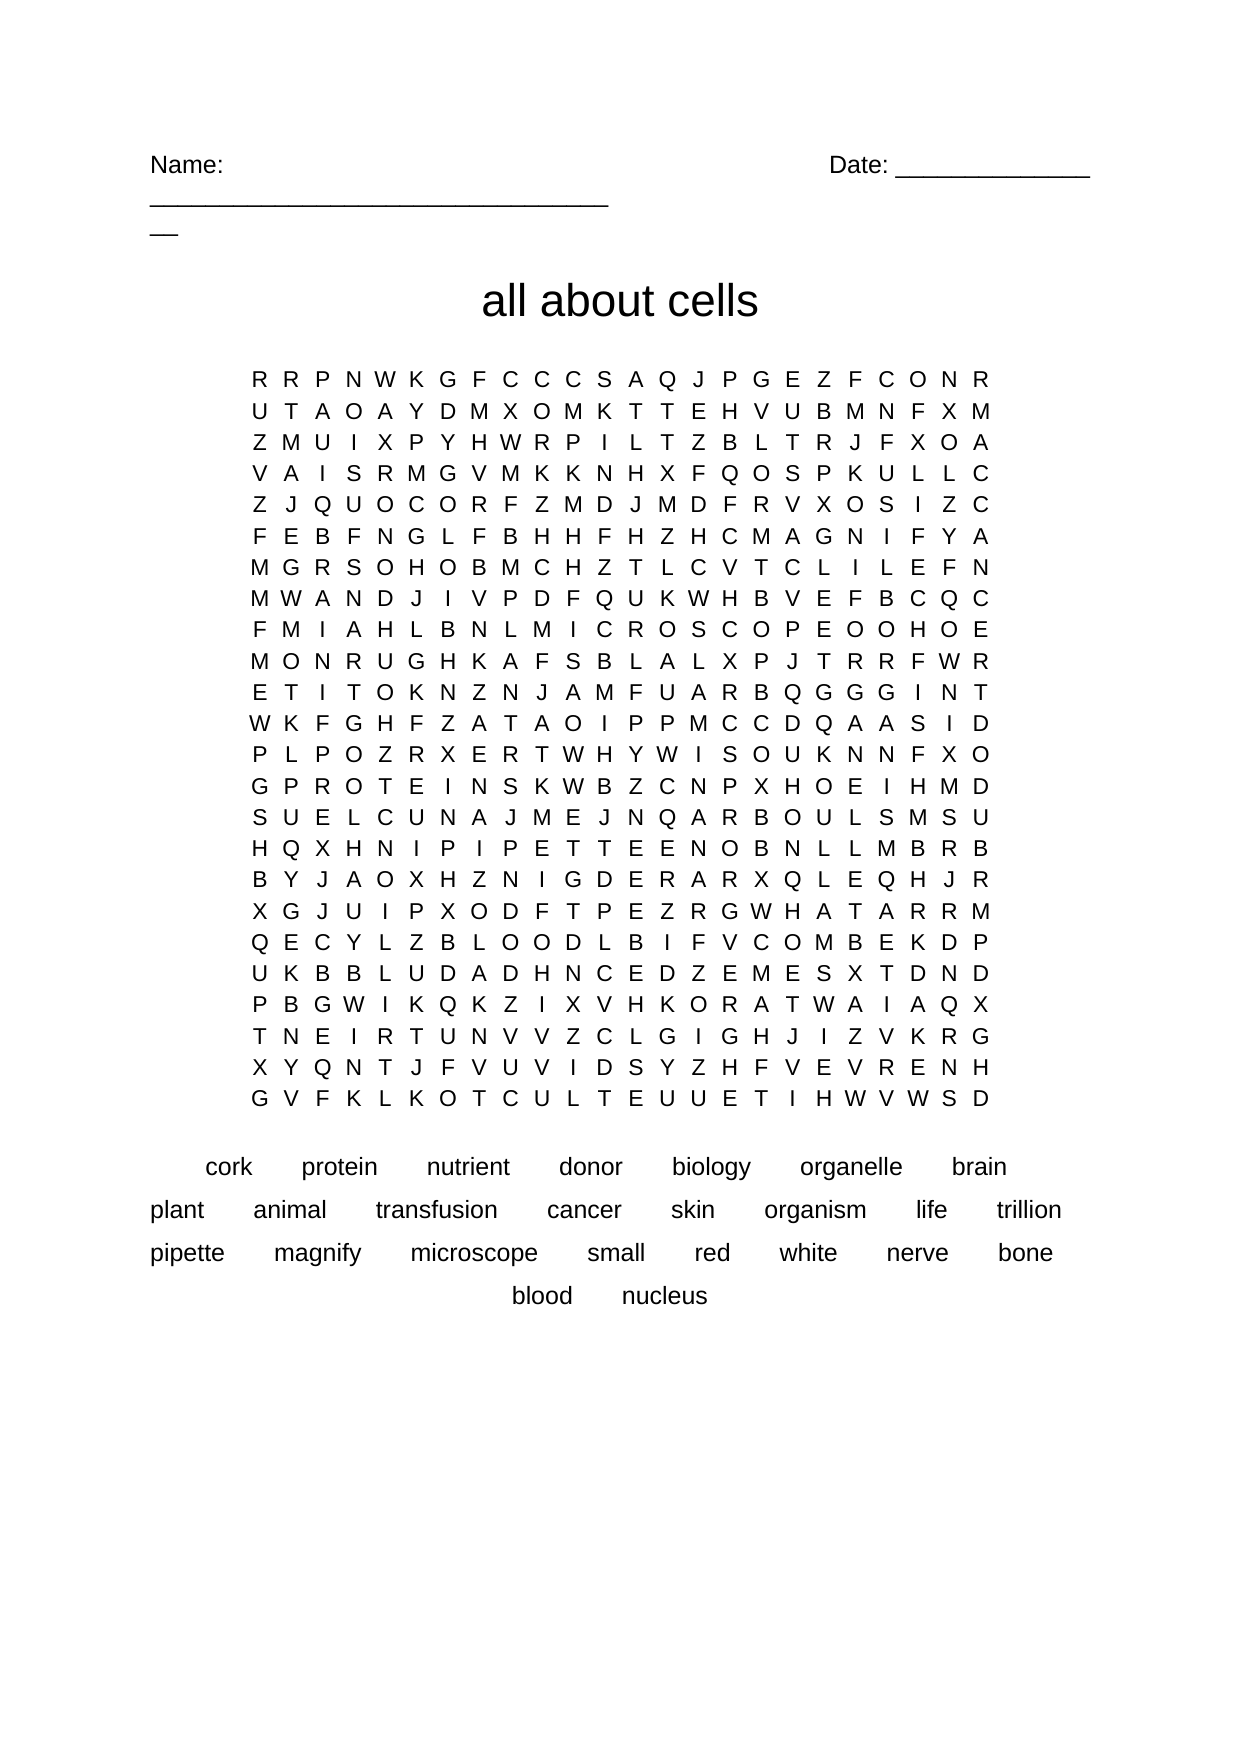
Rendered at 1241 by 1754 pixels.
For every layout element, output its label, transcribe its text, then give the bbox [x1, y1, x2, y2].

table_cell X [745, 864, 777, 895]
table_cell I [651, 926, 683, 958]
table_cell O [369, 551, 401, 583]
table_cell P [244, 989, 275, 1020]
table_cell O [714, 833, 745, 864]
table_cell V [464, 1051, 495, 1083]
table_cell O [338, 395, 369, 426]
table_cell B [244, 864, 275, 895]
table_header C [495, 364, 526, 395]
table_cell T [840, 895, 871, 926]
table_cell S [808, 958, 839, 989]
table_cell G [307, 989, 338, 1020]
table_cell V [589, 989, 620, 1020]
table_cell U [777, 395, 808, 426]
table_header N [934, 364, 965, 395]
table_cell T [620, 395, 651, 426]
table_cell R [714, 864, 745, 895]
table_cell R [934, 833, 965, 864]
table_cell B [432, 614, 463, 645]
table_cell V [714, 551, 745, 583]
table_cell A [275, 458, 307, 489]
table_cell R [401, 739, 432, 770]
table_cell B [745, 676, 777, 708]
table_cell M [495, 551, 526, 583]
table_header J [683, 364, 714, 395]
table_cell O [651, 614, 683, 645]
table_cell C [307, 926, 338, 958]
table_header Name: ___________________________________ [150, 150, 620, 274]
table_cell L [369, 1083, 401, 1114]
table_cell N [589, 458, 620, 489]
table_cell P [432, 833, 463, 864]
table_cell K [464, 989, 495, 1020]
table_cell Z [244, 489, 275, 520]
table_cell E [683, 395, 714, 426]
table_cell K [840, 458, 871, 489]
table_cell L [401, 614, 432, 645]
table_cell K [338, 1083, 369, 1114]
table_cell X [401, 864, 432, 895]
table_cell E [620, 1083, 651, 1114]
table_cell G [871, 676, 902, 708]
table_cell J [401, 1051, 432, 1083]
table_cell R [745, 489, 777, 520]
table_cell V [777, 1051, 808, 1083]
table_cell S [558, 645, 589, 676]
table_cell F [589, 520, 620, 551]
table_cell J [840, 426, 871, 458]
table_cell Q [934, 989, 965, 1020]
table_cell O [338, 770, 369, 801]
table_cell I [934, 708, 965, 739]
table_cell D [965, 708, 996, 739]
table_cell O [683, 989, 714, 1020]
table_cell C [965, 489, 996, 520]
table_cell R [369, 458, 401, 489]
table_cell D [589, 864, 620, 895]
table_cell Z [683, 958, 714, 989]
table_cell Z [464, 864, 495, 895]
table_cell E [401, 770, 432, 801]
table_cell Z [683, 1051, 714, 1083]
table_cell D [369, 583, 401, 614]
table_cell W [902, 1083, 933, 1114]
table_cell N [871, 739, 902, 770]
table_cell H [464, 426, 495, 458]
table_cell E [275, 926, 307, 958]
table_cell V [840, 1051, 871, 1083]
table_cell G [651, 1020, 683, 1051]
table_cell T [651, 426, 683, 458]
table_cell U [307, 426, 338, 458]
table_cell R [965, 645, 996, 676]
table_cell V [714, 926, 745, 958]
table_cell U [244, 395, 275, 426]
table_cell T [275, 395, 307, 426]
table_cell I [369, 989, 401, 1020]
table_cell Y [275, 1051, 307, 1083]
table_cell B [338, 958, 369, 989]
table_cell U [338, 489, 369, 520]
table_cell B [871, 583, 902, 614]
table_cell P [651, 708, 683, 739]
table_cell N [275, 1020, 307, 1051]
table_cell M [902, 801, 933, 833]
table_cell E [714, 958, 745, 989]
table_cell Z [620, 770, 651, 801]
table_cell X [244, 1051, 275, 1083]
table_cell G [808, 520, 839, 551]
table_cell C [714, 520, 745, 551]
table_cell A [745, 989, 777, 1020]
table_cell C [526, 551, 557, 583]
table_cell D [651, 958, 683, 989]
table_cell N [338, 1051, 369, 1083]
table_cell R [714, 676, 745, 708]
table_cell E [871, 926, 902, 958]
table_cell I [307, 458, 338, 489]
table_cell M [965, 895, 996, 926]
table_cell O [777, 801, 808, 833]
table_cell S [338, 551, 369, 583]
table_cell A [558, 676, 589, 708]
table_cell A [369, 395, 401, 426]
table_cell S [683, 614, 714, 645]
table_cell U [369, 645, 401, 676]
table_cell U [432, 1020, 463, 1051]
table_cell N [495, 864, 526, 895]
table_cell D [965, 958, 996, 989]
table_cell T [526, 739, 557, 770]
table_cell L [840, 833, 871, 864]
table_cell O [558, 708, 589, 739]
table_cell B [902, 833, 933, 864]
table_cell N [338, 583, 369, 614]
table_cell I [902, 676, 933, 708]
table_cell C [745, 926, 777, 958]
table_cell C [401, 489, 432, 520]
table_cell N [683, 833, 714, 864]
table_cell S [934, 1083, 965, 1114]
table_cell D [495, 895, 526, 926]
table_cell N [840, 520, 871, 551]
table_cell B [589, 770, 620, 801]
table_cell S [871, 489, 902, 520]
table_cell W [745, 895, 777, 926]
table_cell A [464, 801, 495, 833]
table_cell B [307, 958, 338, 989]
table_header G [432, 364, 463, 395]
table_cell Y [934, 520, 965, 551]
table_cell K [808, 739, 839, 770]
table_cell R [495, 739, 526, 770]
table_cell B [714, 426, 745, 458]
table_cell N [683, 770, 714, 801]
table_cell W [275, 583, 307, 614]
table_header Z [808, 364, 839, 395]
table_cell P [401, 895, 432, 926]
table_header P [714, 364, 745, 395]
table_cell F [745, 1051, 777, 1083]
table_cell N [840, 739, 871, 770]
table_cell Z [558, 1020, 589, 1051]
table_cell U [620, 583, 651, 614]
table_cell R [934, 895, 965, 926]
table_cell F [714, 489, 745, 520]
table_cell H [745, 1020, 777, 1051]
table_cell H [902, 864, 933, 895]
table_cell A [683, 864, 714, 895]
table_cell A [871, 708, 902, 739]
table_cell X [934, 395, 965, 426]
table_cell P [745, 645, 777, 676]
table_cell Q [808, 708, 839, 739]
table_cell F [432, 1051, 463, 1083]
table_cell F [620, 676, 651, 708]
table_cell X [432, 895, 463, 926]
table_cell X [808, 489, 839, 520]
table_cell D [683, 489, 714, 520]
table_cell F [902, 520, 933, 551]
table_cell N [777, 833, 808, 864]
table_cell E [307, 1020, 338, 1051]
table_cell F [902, 395, 933, 426]
table_cell O [871, 614, 902, 645]
table_cell M [526, 801, 557, 833]
table_cell P [307, 739, 338, 770]
table_cell L [620, 426, 651, 458]
table_cell M [871, 833, 902, 864]
table_cell F [338, 520, 369, 551]
table_cell E [651, 833, 683, 864]
table_cell U [244, 958, 275, 989]
table_cell B [745, 833, 777, 864]
table_cell A [808, 895, 839, 926]
table_cell O [432, 551, 463, 583]
table_cell V [526, 1020, 557, 1051]
table_cell N [558, 958, 589, 989]
table_cell X [934, 739, 965, 770]
table_cell B [589, 645, 620, 676]
table_cell T [871, 958, 902, 989]
table_cell D [965, 1083, 996, 1114]
table_cell I [683, 739, 714, 770]
table_cell F [244, 614, 275, 645]
table_cell T [777, 989, 808, 1020]
table_cell K [526, 458, 557, 489]
table_cell M [495, 458, 526, 489]
table_cell F [871, 426, 902, 458]
table_cell H [620, 989, 651, 1020]
table_cell M [275, 426, 307, 458]
table_cell A [464, 708, 495, 739]
table_cell H [714, 395, 745, 426]
table_cell L [871, 551, 902, 583]
table_cell R [871, 645, 902, 676]
table_cell P [714, 770, 745, 801]
table_cell K [401, 1083, 432, 1114]
table_cell E [902, 1051, 933, 1083]
table_cell V [871, 1083, 902, 1114]
table_cell O [369, 676, 401, 708]
table_cell O [934, 426, 965, 458]
table_header S [589, 364, 620, 395]
table_cell Z [495, 989, 526, 1020]
table_cell D [432, 958, 463, 989]
table_cell Y [620, 739, 651, 770]
table_cell A [651, 645, 683, 676]
table_cell V [526, 1051, 557, 1083]
table_cell Z [651, 520, 683, 551]
table_cell I [338, 426, 369, 458]
table_cell T [558, 833, 589, 864]
table_cell O [369, 864, 401, 895]
table_cell S [871, 801, 902, 833]
table_cell W [683, 583, 714, 614]
table_cell N [307, 645, 338, 676]
table_cell U [275, 801, 307, 833]
table_cell M [934, 770, 965, 801]
table_cell D [589, 1051, 620, 1083]
table_cell H [777, 770, 808, 801]
table_cell D [558, 926, 589, 958]
table_cell N [934, 676, 965, 708]
table_cell F [934, 551, 965, 583]
table_cell G [401, 520, 432, 551]
table_cell L [369, 926, 401, 958]
table_cell W [338, 989, 369, 1020]
table_cell N [369, 520, 401, 551]
table_cell T [369, 770, 401, 801]
table_cell F [401, 708, 432, 739]
table_cell V [777, 489, 808, 520]
table_cell D [526, 583, 557, 614]
table_cell X [745, 770, 777, 801]
table_cell I [808, 1020, 839, 1051]
table_cell E [808, 1051, 839, 1083]
table_cell A [683, 801, 714, 833]
table_cell H [558, 551, 589, 583]
table_header C [526, 364, 557, 395]
table_cell K [651, 989, 683, 1020]
table_cell N [464, 770, 495, 801]
table_cell I [840, 551, 871, 583]
table_cell D [495, 958, 526, 989]
table_cell T [401, 1020, 432, 1051]
table_cell W [558, 770, 589, 801]
table_cell I [307, 676, 338, 708]
table_cell S [714, 739, 745, 770]
table_header G [745, 364, 777, 395]
table_cell E [902, 551, 933, 583]
table_cell R [714, 989, 745, 1020]
table_cell C [777, 551, 808, 583]
table_cell X [902, 426, 933, 458]
table_cell I [683, 1020, 714, 1051]
table_cell I [558, 614, 589, 645]
table_cell T [620, 551, 651, 583]
table_cell Z [651, 895, 683, 926]
table_cell E [808, 583, 839, 614]
table_cell Q [934, 583, 965, 614]
table_cell H [808, 1083, 839, 1114]
table_cell Z [369, 739, 401, 770]
table_cell L [683, 645, 714, 676]
table_cell B [432, 926, 463, 958]
table_cell Q [777, 676, 808, 708]
table_cell O [840, 614, 871, 645]
table_cell P [401, 426, 432, 458]
table_cell W [495, 426, 526, 458]
table_cell I [307, 614, 338, 645]
table_cell E [714, 1083, 745, 1114]
table_cell J [275, 489, 307, 520]
table_cell U [965, 801, 996, 833]
table_cell E [526, 833, 557, 864]
table_cell H [432, 645, 463, 676]
table_cell U [651, 676, 683, 708]
table_header W [369, 364, 401, 395]
table_cell L [589, 926, 620, 958]
table_cell K [275, 958, 307, 989]
table_cell J [934, 864, 965, 895]
table_cell N [871, 395, 902, 426]
table_cell G [558, 864, 589, 895]
table_cell G [275, 895, 307, 926]
table_cell O [526, 926, 557, 958]
table_cell B [307, 520, 338, 551]
table_cell A [902, 989, 933, 1020]
table_cell R [902, 895, 933, 926]
table_cell A [338, 614, 369, 645]
table_cell Y [432, 426, 463, 458]
table_cell P [558, 426, 589, 458]
table_cell H [620, 520, 651, 551]
table_cell U [651, 1083, 683, 1114]
table_cell Y [651, 1051, 683, 1083]
table_cell X [714, 645, 745, 676]
table_cell G [432, 458, 463, 489]
table_cell K [589, 395, 620, 426]
table_header C [558, 364, 589, 395]
table_cell B [965, 833, 996, 864]
table_cell B [745, 801, 777, 833]
table_cell D [934, 926, 965, 958]
table_cell M [275, 614, 307, 645]
table_cell R [307, 551, 338, 583]
table_cell F [902, 739, 933, 770]
table_cell L [808, 833, 839, 864]
table_cell K [558, 458, 589, 489]
table_cell R [464, 489, 495, 520]
table_cell F [558, 583, 589, 614]
table_cell K [401, 676, 432, 708]
table_cell P [589, 895, 620, 926]
table_cell H [777, 895, 808, 926]
table_cell B [620, 926, 651, 958]
table_cell A [777, 520, 808, 551]
table_cell K [902, 926, 933, 958]
table_cell K [464, 645, 495, 676]
table_cell M [526, 614, 557, 645]
table_cell E [965, 614, 996, 645]
table_cell W [808, 989, 839, 1020]
table_cell K [526, 770, 557, 801]
table_header Q [651, 364, 683, 395]
table_cell Q [589, 583, 620, 614]
table_cell M [840, 395, 871, 426]
table_header F [464, 364, 495, 395]
table_cell X [432, 739, 463, 770]
table_cell M [683, 708, 714, 739]
table_cell H [714, 583, 745, 614]
table_cell J [401, 583, 432, 614]
table_cell V [495, 1020, 526, 1051]
table_cell B [745, 583, 777, 614]
table_cell F [307, 1083, 338, 1114]
table_cell P [495, 833, 526, 864]
table_cell J [526, 676, 557, 708]
table_cell R [871, 1051, 902, 1083]
table_cell E [840, 864, 871, 895]
table_cell J [777, 1020, 808, 1051]
table_cell H [244, 833, 275, 864]
table_cell X [840, 958, 871, 989]
table_cell A [683, 676, 714, 708]
table_cell O [275, 645, 307, 676]
table_cell C [589, 1020, 620, 1051]
table_cell N [464, 614, 495, 645]
table_header A [620, 364, 651, 395]
table_cell Q [244, 926, 275, 958]
table_cell A [965, 520, 996, 551]
table_cell C [495, 1083, 526, 1114]
table_cell X [307, 833, 338, 864]
table_cell E [620, 864, 651, 895]
table_cell R [369, 1020, 401, 1051]
table_cell G [275, 551, 307, 583]
table_cell X [558, 989, 589, 1020]
table_cell E [840, 770, 871, 801]
table_cell I [369, 895, 401, 926]
table_header P [307, 364, 338, 395]
table_cell U [683, 1083, 714, 1114]
table_cell P [620, 708, 651, 739]
table_cell V [244, 458, 275, 489]
table_cell O [777, 926, 808, 958]
table_cell I [871, 770, 902, 801]
table_cell R [934, 1020, 965, 1051]
table_cell F [683, 926, 714, 958]
table_cell S [934, 801, 965, 833]
table_cell B [495, 520, 526, 551]
table_cell D [777, 708, 808, 739]
table_cell D [902, 958, 933, 989]
table_cell L [808, 864, 839, 895]
table_cell A [338, 864, 369, 895]
table_cell L [275, 739, 307, 770]
table_cell A [307, 395, 338, 426]
table_cell K [275, 708, 307, 739]
table_cell E [307, 801, 338, 833]
table_cell T [745, 551, 777, 583]
table_cell W [934, 645, 965, 676]
table_cell H [401, 551, 432, 583]
table_cell M [589, 676, 620, 708]
table_cell U [338, 895, 369, 926]
table_cell Z [401, 926, 432, 958]
table_cell P [808, 458, 839, 489]
table_header R [965, 364, 996, 395]
table_cell L [338, 801, 369, 833]
table_cell D [589, 489, 620, 520]
table_cell G [338, 708, 369, 739]
table_cell O [745, 614, 777, 645]
table_cell M [464, 395, 495, 426]
table_cell T [464, 1083, 495, 1114]
table_cell Q [777, 864, 808, 895]
table_cell Y [338, 926, 369, 958]
table_cell H [965, 1051, 996, 1083]
table_cell M [745, 958, 777, 989]
table_cell O [369, 489, 401, 520]
table_cell F [683, 458, 714, 489]
table_cell C [902, 583, 933, 614]
table_cell P [275, 770, 307, 801]
table_cell I [589, 708, 620, 739]
table_header C [871, 364, 902, 395]
table_cell H [369, 614, 401, 645]
table_cell I [871, 520, 902, 551]
table_cell L [902, 458, 933, 489]
table_cell N [464, 1020, 495, 1051]
table_cell F [244, 520, 275, 551]
table_cell T [745, 1083, 777, 1114]
table_cell V [464, 583, 495, 614]
table_header E [777, 364, 808, 395]
table_cell G [244, 1083, 275, 1114]
table_cell N [620, 801, 651, 833]
table_header R [244, 364, 275, 395]
table_cell V [777, 583, 808, 614]
table_cell U [401, 958, 432, 989]
table_cell B [808, 395, 839, 426]
table_cell X [244, 895, 275, 926]
table_cell Q [871, 864, 902, 895]
table_header N [338, 364, 369, 395]
table_cell T [495, 708, 526, 739]
table_cell A [526, 708, 557, 739]
table_cell O [808, 770, 839, 801]
table_cell M [558, 489, 589, 520]
table_cell Y [401, 395, 432, 426]
table_cell R [338, 645, 369, 676]
table_cell T [651, 395, 683, 426]
table_cell S [244, 801, 275, 833]
table_cell I [401, 833, 432, 864]
table_cell F [495, 489, 526, 520]
table_cell O [432, 1083, 463, 1114]
table_cell C [714, 614, 745, 645]
table_cell C [683, 551, 714, 583]
table_cell U [526, 1083, 557, 1114]
table_cell P [244, 739, 275, 770]
table_cell F [526, 645, 557, 676]
table_cell Q [307, 1051, 338, 1083]
table_cell O [338, 739, 369, 770]
table_cell T [808, 645, 839, 676]
table_cell U [808, 801, 839, 833]
table_cell I [777, 1083, 808, 1114]
table_cell A [840, 708, 871, 739]
table_cell C [965, 458, 996, 489]
table_cell F [526, 895, 557, 926]
table_cell W [840, 1083, 871, 1114]
table_cell Q [275, 833, 307, 864]
table_cell X [369, 426, 401, 458]
table_cell B [840, 926, 871, 958]
table_cell Q [307, 489, 338, 520]
table_cell Z [432, 708, 463, 739]
table_cell N [432, 801, 463, 833]
table_cell H [558, 520, 589, 551]
table_cell T [558, 895, 589, 926]
table_cell W [244, 708, 275, 739]
table_cell T [338, 676, 369, 708]
table_cell V [745, 395, 777, 426]
table_cell Z [464, 676, 495, 708]
table_cell A [495, 645, 526, 676]
table_cell S [338, 458, 369, 489]
table_cell E [808, 614, 839, 645]
table_cell A [307, 583, 338, 614]
table_cell F [464, 520, 495, 551]
table_cell M [244, 645, 275, 676]
table_cell L [432, 520, 463, 551]
table_cell U [871, 458, 902, 489]
table_cell H [902, 770, 933, 801]
table_cell R [526, 426, 557, 458]
table_cell M [965, 395, 996, 426]
table_cell J [589, 801, 620, 833]
table_cell R [620, 614, 651, 645]
table_cell G [965, 1020, 996, 1051]
table_header Date: ______________ [620, 150, 1090, 274]
table_cell V [464, 458, 495, 489]
table_cell T [369, 1051, 401, 1083]
table_cell Z [526, 489, 557, 520]
table_cell O [432, 489, 463, 520]
table_cell M [808, 926, 839, 958]
table_cell N [934, 1051, 965, 1083]
table_cell I [558, 1051, 589, 1083]
table_cell O [495, 926, 526, 958]
table_cell R [808, 426, 839, 458]
table_cell L [495, 614, 526, 645]
table_cell C [714, 708, 745, 739]
table_cell M [244, 551, 275, 583]
text cork protein nutrient donor biology organelle brain plant animal transfusion cancer skin organism life trillion pipette magnify microscope small red white nerve bone blood nucleus [150, 1151, 1090, 1309]
table_cell O [745, 739, 777, 770]
table_cell M [651, 489, 683, 520]
table_cell N [965, 551, 996, 583]
table_cell A [464, 958, 495, 989]
table_cell O [526, 395, 557, 426]
table_cell X [965, 989, 996, 1020]
table_cell N [369, 833, 401, 864]
table_cell I [432, 770, 463, 801]
table_cell L [464, 926, 495, 958]
table_cell L [558, 1083, 589, 1114]
table_cell A [840, 989, 871, 1020]
table_cell T [244, 1020, 275, 1051]
table_cell B [464, 551, 495, 583]
table_cell Q [651, 801, 683, 833]
table_cell R [683, 895, 714, 926]
table_cell I [464, 833, 495, 864]
table_cell G [840, 676, 871, 708]
table_cell C [589, 958, 620, 989]
title all about cells [150, 274, 1090, 326]
table_cell K [401, 989, 432, 1020]
table_cell M [558, 395, 589, 426]
table_cell T [777, 426, 808, 458]
table_cell H [526, 520, 557, 551]
table_cell C [965, 583, 996, 614]
table_cell E [244, 676, 275, 708]
table_cell I [902, 489, 933, 520]
table_cell E [620, 895, 651, 926]
table_cell R [714, 801, 745, 833]
table_cell D [965, 770, 996, 801]
table_cell P [777, 614, 808, 645]
table_cell J [620, 489, 651, 520]
table_header F [840, 364, 871, 395]
table_cell I [526, 989, 557, 1020]
table_cell S [902, 708, 933, 739]
table_cell T [275, 676, 307, 708]
table_cell H [714, 1051, 745, 1083]
table_cell L [651, 551, 683, 583]
table_cell Z [840, 1020, 871, 1051]
table_cell A [965, 426, 996, 458]
table_cell U [495, 1051, 526, 1083]
table_cell O [745, 458, 777, 489]
table_cell O [840, 489, 871, 520]
table_cell K [651, 583, 683, 614]
table_cell C [589, 614, 620, 645]
table_cell G [808, 676, 839, 708]
table_cell M [745, 520, 777, 551]
table_cell I [432, 583, 463, 614]
table_cell S [495, 770, 526, 801]
table_cell L [745, 426, 777, 458]
table_cell E [558, 801, 589, 833]
table_cell T [965, 676, 996, 708]
table_cell C [745, 708, 777, 739]
table_cell Y [275, 864, 307, 895]
table_cell R [307, 770, 338, 801]
table_cell F [307, 708, 338, 739]
table_cell T [589, 833, 620, 864]
table_cell P [495, 583, 526, 614]
table_cell D [432, 395, 463, 426]
table_cell W [651, 739, 683, 770]
table_cell W [558, 739, 589, 770]
table_cell M [244, 583, 275, 614]
table_cell O [464, 895, 495, 926]
table_cell B [275, 989, 307, 1020]
table_cell Z [683, 426, 714, 458]
table_cell C [369, 801, 401, 833]
table_cell I [871, 989, 902, 1020]
table_cell F [840, 583, 871, 614]
table_header K [401, 364, 432, 395]
table_cell L [369, 958, 401, 989]
table_cell F [902, 645, 933, 676]
table_cell M [401, 458, 432, 489]
table_cell E [620, 833, 651, 864]
table_cell L [840, 801, 871, 833]
table_cell G [714, 1020, 745, 1051]
table_cell I [338, 1020, 369, 1051]
table_cell H [432, 864, 463, 895]
table_cell H [683, 520, 714, 551]
table_cell E [777, 958, 808, 989]
table_cell H [589, 739, 620, 770]
table_cell R [965, 864, 996, 895]
table_cell Z [589, 551, 620, 583]
table_cell T [589, 1083, 620, 1114]
table_cell Z [934, 489, 965, 520]
table_cell G [401, 645, 432, 676]
table_cell N [495, 676, 526, 708]
table_cell R [651, 864, 683, 895]
table_header O [902, 364, 933, 395]
table_cell V [871, 1020, 902, 1051]
table_cell J [307, 895, 338, 926]
table_cell V [275, 1083, 307, 1114]
table_cell O [965, 739, 996, 770]
table_cell N [934, 958, 965, 989]
table_cell L [808, 551, 839, 583]
table_cell J [307, 864, 338, 895]
table_cell Z [244, 426, 275, 458]
table_cell Q [714, 458, 745, 489]
table_cell H [338, 833, 369, 864]
table_cell U [401, 801, 432, 833]
table_cell L [620, 645, 651, 676]
table_cell P [965, 926, 996, 958]
table_cell Q [432, 989, 463, 1020]
table_cell A [871, 895, 902, 926]
table_cell I [589, 426, 620, 458]
table_cell J [777, 645, 808, 676]
table_cell I [526, 864, 557, 895]
table_cell S [777, 458, 808, 489]
table_cell O [934, 614, 965, 645]
table_cell H [526, 958, 557, 989]
table_cell U [777, 739, 808, 770]
table_cell G [714, 895, 745, 926]
table_cell K [902, 1020, 933, 1051]
table_cell E [620, 958, 651, 989]
table_cell X [651, 458, 683, 489]
table_cell X [495, 395, 526, 426]
table_cell H [620, 458, 651, 489]
table_cell L [620, 1020, 651, 1051]
table_cell H [902, 614, 933, 645]
table_cell N [432, 676, 463, 708]
table_cell R [840, 645, 871, 676]
table_cell J [495, 801, 526, 833]
table_cell S [620, 1051, 651, 1083]
table_cell H [369, 708, 401, 739]
table_cell E [275, 520, 307, 551]
table_cell L [934, 458, 965, 489]
table_cell C [651, 770, 683, 801]
table_cell G [244, 770, 275, 801]
table_header R [275, 364, 307, 395]
table_cell E [464, 739, 495, 770]
